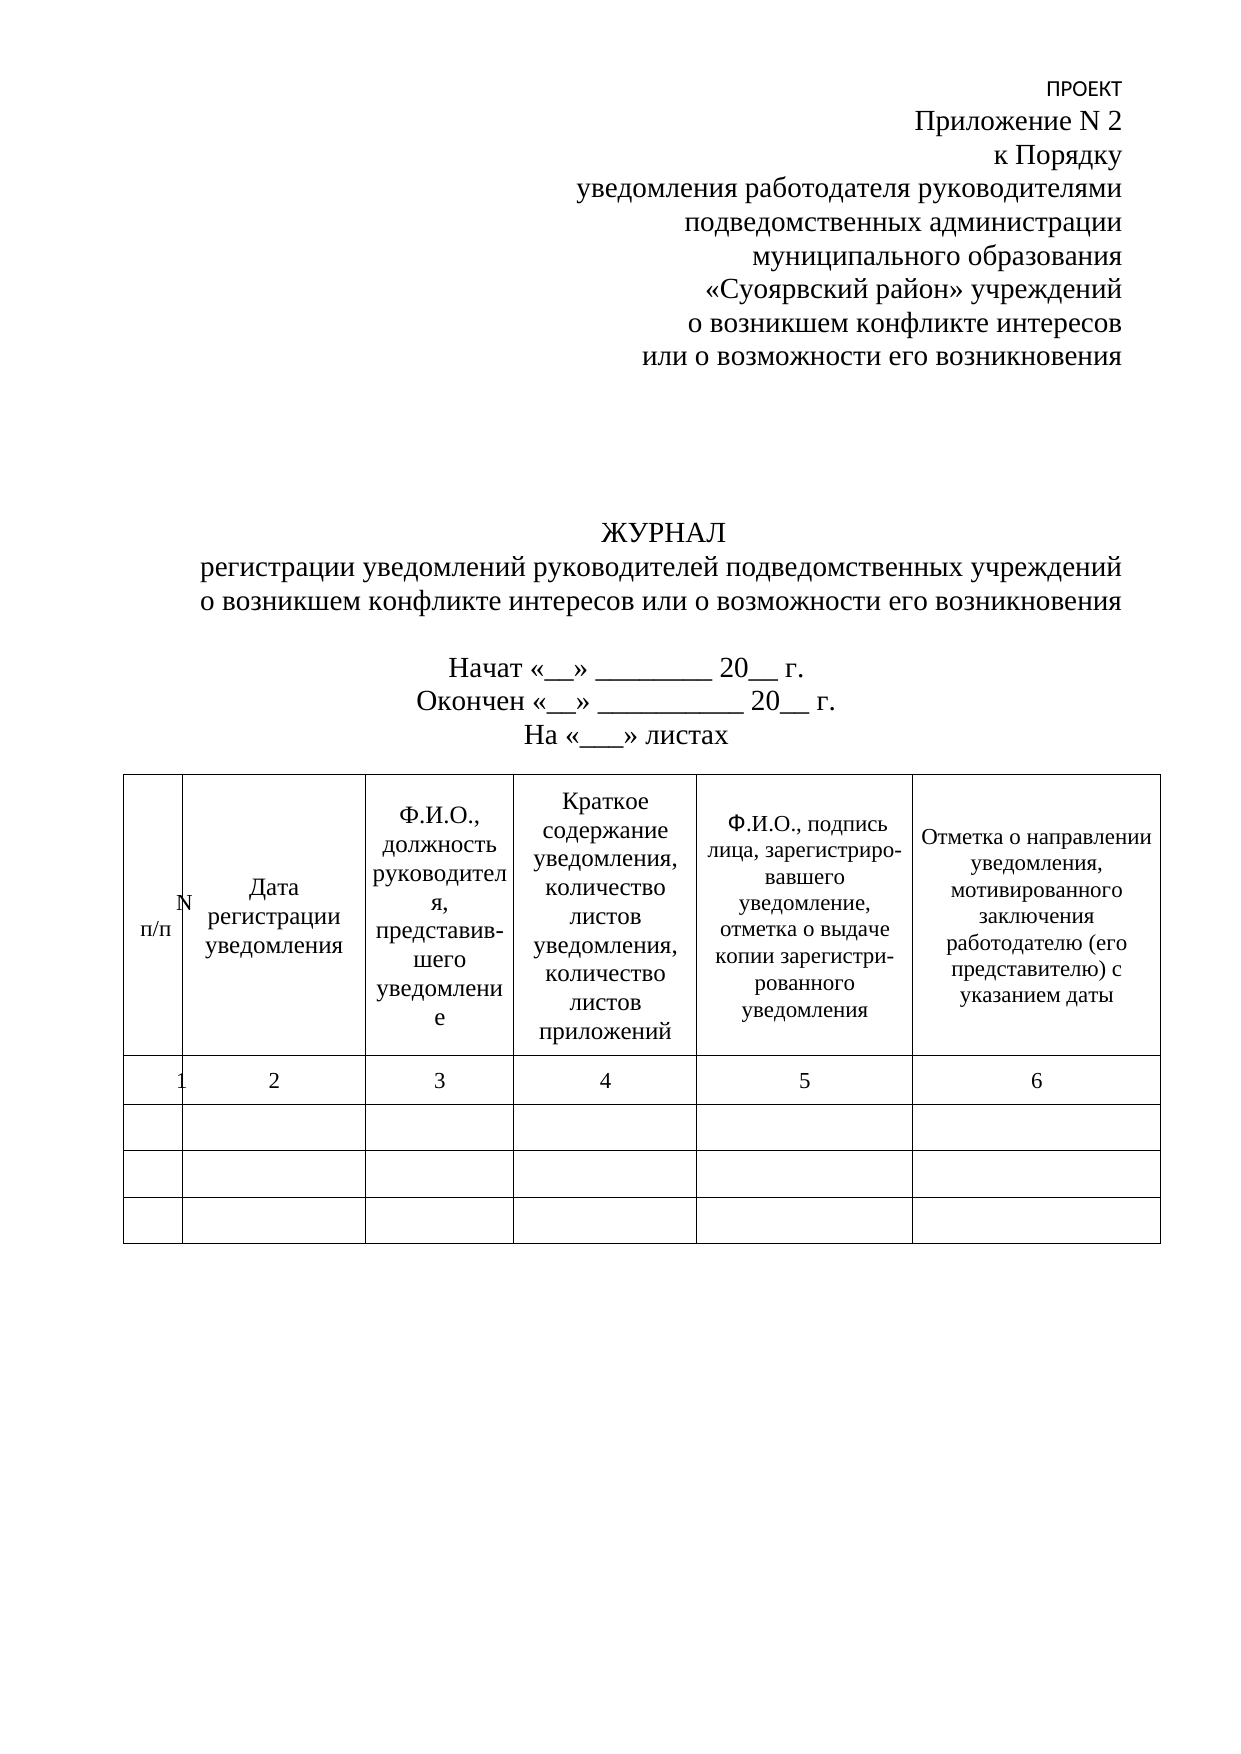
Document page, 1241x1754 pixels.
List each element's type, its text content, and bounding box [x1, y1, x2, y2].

text Начат «__» ________ 20__ г. [130, 650, 1122, 683]
table_cell [183, 1105, 365, 1150]
table_cell [183, 1198, 365, 1243]
table_cell [366, 1151, 513, 1197]
table_header Дата регистрации уведомления [183, 775, 365, 1055]
table_cell [183, 1151, 365, 1197]
table_cell [124, 1198, 182, 1243]
text Приложение N 2 к Порядку уведомления работодателя руководителями [130, 103, 1122, 204]
text ЖУРНАЛ [130, 516, 1122, 549]
table_cell 3 [366, 1056, 513, 1104]
table_cell [913, 1151, 1160, 1197]
text о возникшем конфликте интересов [130, 305, 1122, 338]
table_cell 1 [124, 1056, 182, 1104]
table_header Ф.И.О., должность руководителя, представив-шего уведомление [366, 775, 513, 1055]
text или о возможности его возникновения [130, 338, 1122, 372]
table_header N п/п [124, 775, 182, 1055]
table_cell [514, 1198, 696, 1243]
text муниципального образования [130, 238, 1122, 271]
table_cell 5 [697, 1056, 912, 1104]
text регистрации уведомлений руководителей подведомственных учреждений [130, 549, 1122, 583]
table_cell 6 [913, 1056, 1160, 1104]
table_cell [124, 1151, 182, 1197]
table_cell [697, 1198, 912, 1243]
table_header Отметка о направлении уведомления, мотивированного заключения работодателю (его представителю) с указанием даты [913, 775, 1160, 1055]
table_cell [697, 1105, 912, 1150]
table_header Краткое содержание уведомления, количество листов уведомления, количество листов приложений [514, 775, 696, 1055]
table_cell [514, 1105, 696, 1150]
table_cell [913, 1105, 1160, 1150]
table_cell [366, 1198, 513, 1243]
text Окончен «__» __________ 20__ г. [130, 683, 1122, 717]
table_header Ф.И.О., подпись лица, зарегистриро-вавшего уведомление, отметка о выдаче копии зарегистри-рованного уведомления [697, 775, 912, 1055]
table_cell [124, 1105, 182, 1150]
text подведомственных администрации [130, 204, 1122, 238]
text На «___» листах [130, 717, 1122, 750]
text «Суоярвский район» учреждений [130, 271, 1122, 305]
table_cell 2 [183, 1056, 365, 1104]
table_cell [913, 1198, 1160, 1243]
table_cell [514, 1151, 696, 1197]
text о возникшем конфликте интересов или о возможности его возникновения [130, 583, 1122, 616]
table_cell 4 [514, 1056, 696, 1104]
table_cell [697, 1151, 912, 1197]
table_cell [366, 1105, 513, 1150]
